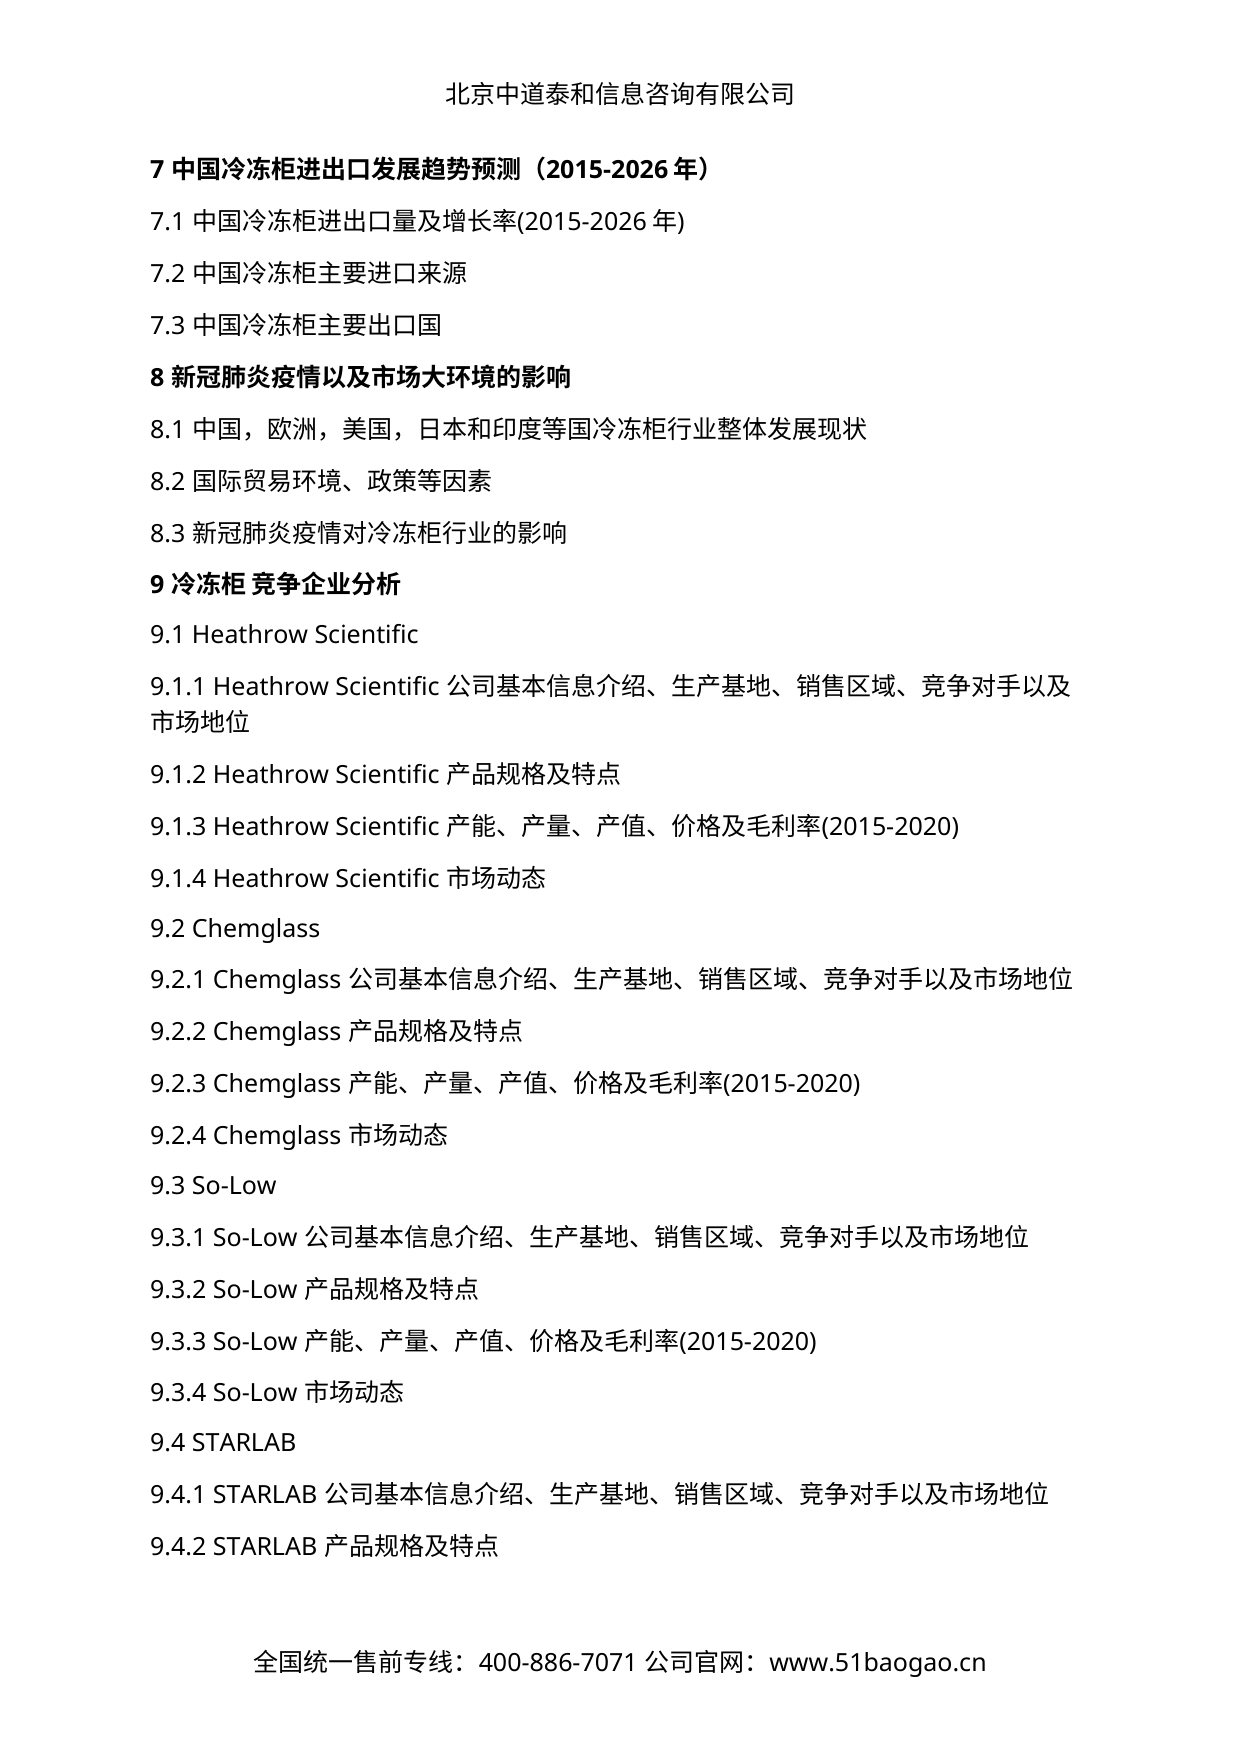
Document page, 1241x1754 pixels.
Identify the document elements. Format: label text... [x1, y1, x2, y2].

text 9.1.1 Heathrow Scientific 公司基本信息介绍、生产基地、销售区域、竞争对手以及市场地位 [150, 667, 1090, 739]
text 8.3 新冠肺炎疫情对冷冻柜行业的影响 [150, 513, 1090, 549]
text 9.4.2 STARLAB 产品规格及特点 [150, 1526, 1090, 1562]
text 9.3.3 So-Low 产能、产量、产值、价格及毛利率(2015-2020) [150, 1321, 1090, 1357]
text 9.3 So-Low [150, 1167, 1090, 1202]
text 7.3 中国冷冻柜主要出口国 [150, 306, 1090, 342]
text 9.1.2 Heathrow Scientific 产品规格及特点 [150, 755, 1090, 791]
text 9.1.3 Heathrow Scientific 产能、产量、产值、价格及毛利率(2015-2020) [150, 807, 1090, 843]
text 8.2 国际贸易环境、政策等因素 [150, 461, 1090, 497]
text 8.1 中国，欧洲，美国，日本和印度等国冷冻柜行业整体发展现状 [150, 409, 1090, 446]
text 9.4 STARLAB [150, 1425, 1090, 1459]
text 9.2.4 Chemglass 市场动态 [150, 1116, 1090, 1152]
text 9.2.2 Chemglass 产品规格及特点 [150, 1012, 1090, 1048]
text 9.1.4 Heathrow Scientific 市场动态 [150, 858, 1090, 895]
text 7.1 中国冷冻柜进出口量及增长率(2015-2026年) [150, 202, 1090, 238]
text 9.3.4 So-Low 市场动态 [150, 1373, 1090, 1409]
text 9.3.1 So-Low 公司基本信息介绍、生产基地、销售区域、竞争对手以及市场地位 [150, 1217, 1090, 1253]
text 9.2 Chemglass [150, 910, 1090, 944]
text 8 新冠肺炎疫情以及市场大环境的影响 [150, 357, 1090, 394]
text 9.1 Heathrow Scientific [150, 617, 1090, 651]
text 9.2.3 Chemglass 产能、产量、产值、价格及毛利率(2015-2020) [150, 1064, 1090, 1100]
text 7 中国冷冻柜进出口发展趋势预测（2015-2026年） [150, 150, 1090, 186]
text 9 冷冻柜 竞争企业分析 [150, 565, 1090, 601]
text 7.2 中国冷冻柜主要进口来源 [150, 254, 1090, 290]
text 9.2.1 Chemglass 公司基本信息介绍、生产基地、销售区域、竞争对手以及市场地位 [150, 960, 1090, 996]
text 9.3.2 So-Low 产品规格及特点 [150, 1269, 1090, 1305]
text 9.4.1 STARLAB 公司基本信息介绍、生产基地、销售区域、竞争对手以及市场地位 [150, 1474, 1090, 1511]
